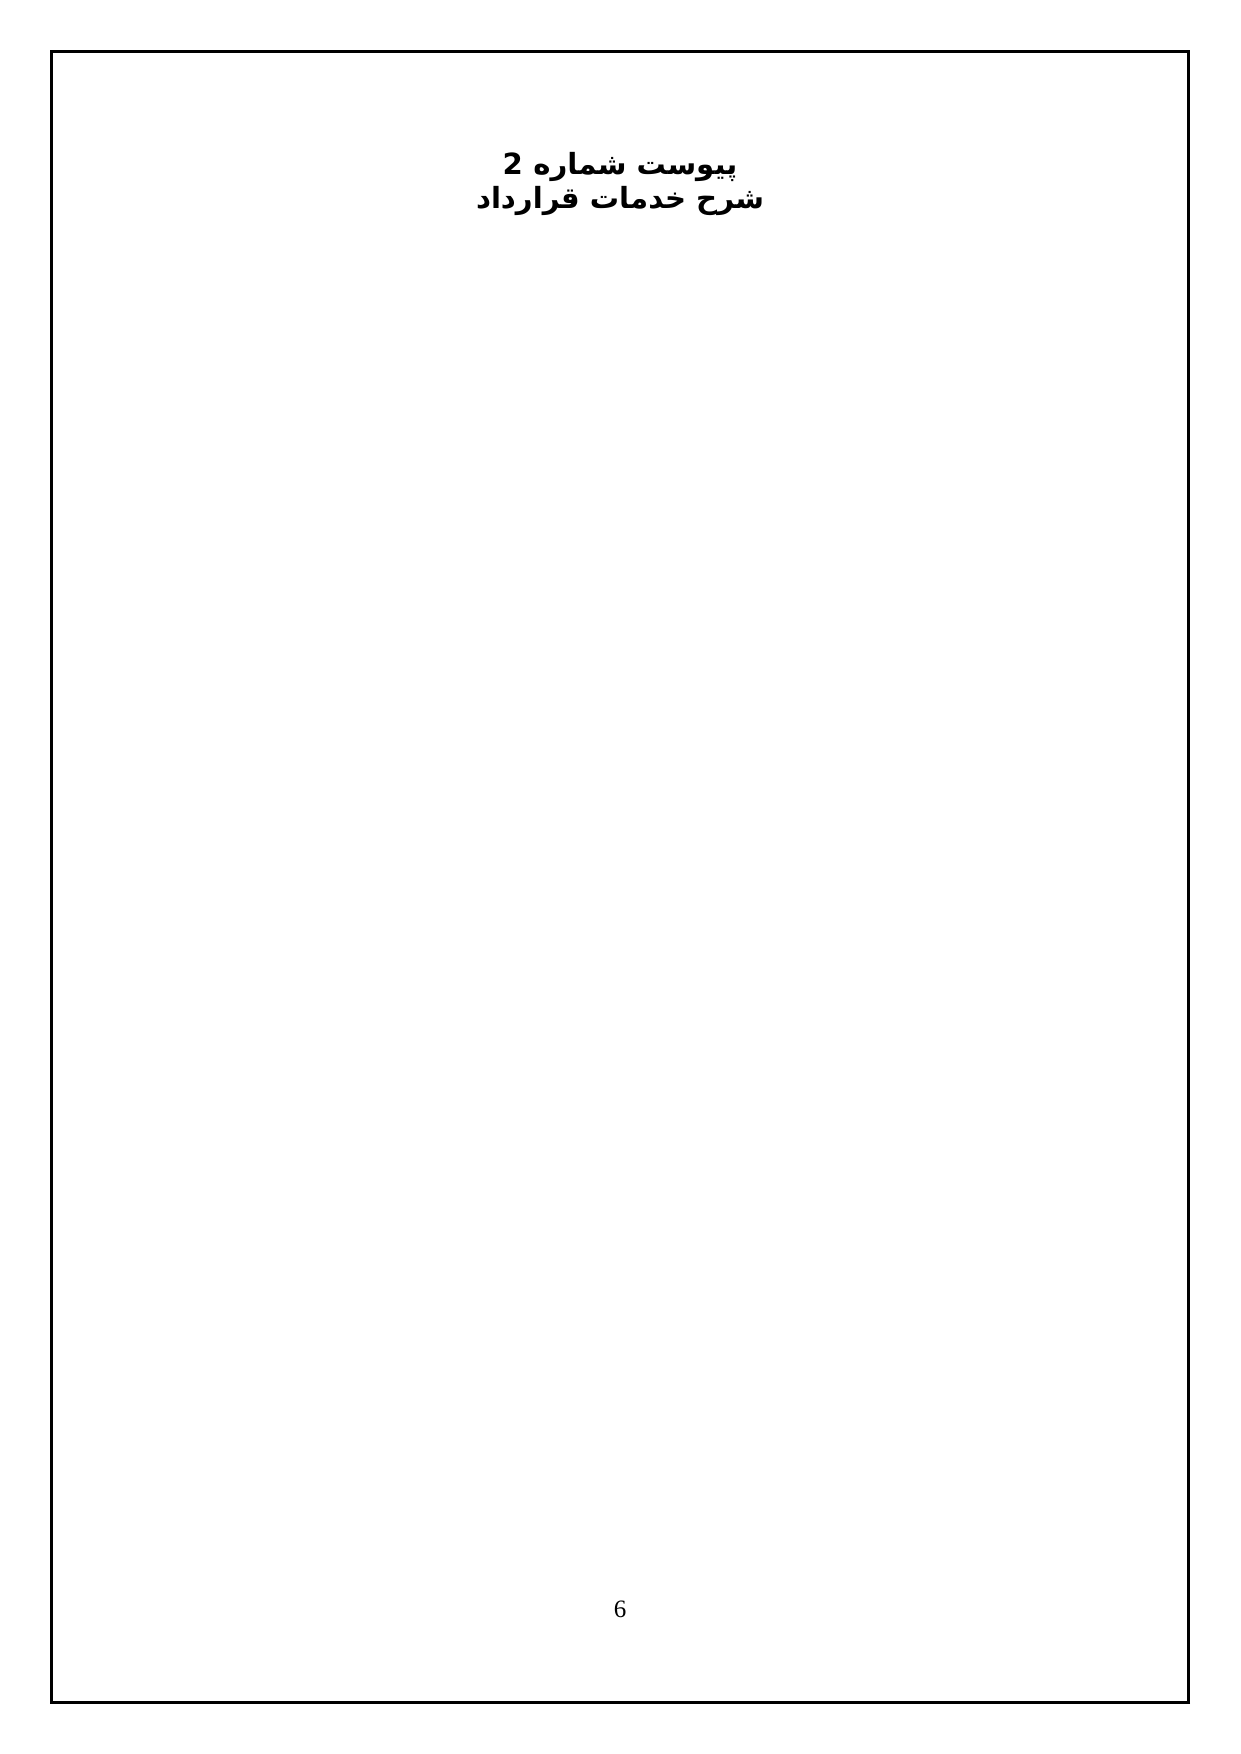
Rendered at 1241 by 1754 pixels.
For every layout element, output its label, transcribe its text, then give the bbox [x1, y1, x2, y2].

text پيوست شماره 2 [153, 148, 1087, 182]
text شرح خدمات قرارداد [153, 182, 1087, 216]
